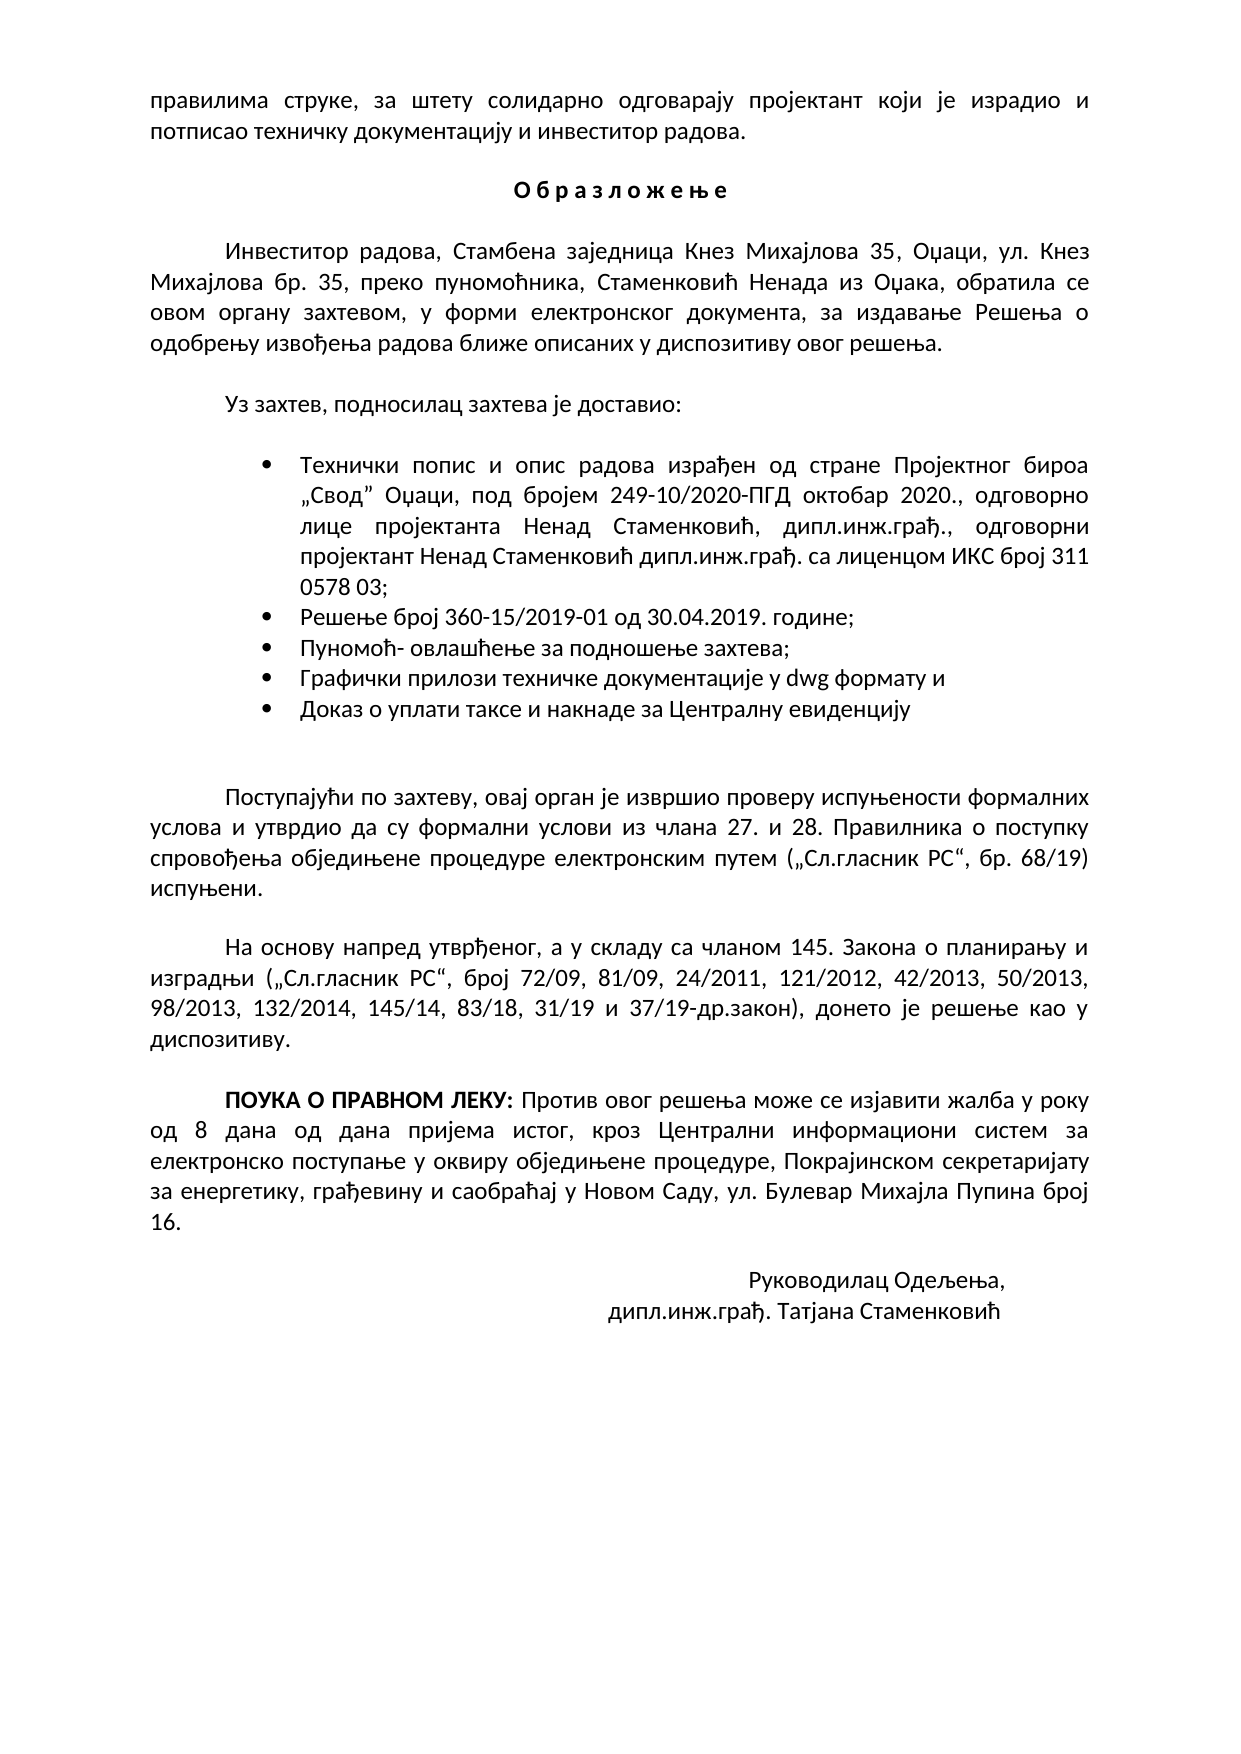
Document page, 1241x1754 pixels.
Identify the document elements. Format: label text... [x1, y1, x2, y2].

text ПОУКА О ПРАВНОМ ЛЕКУ: Против овог решења може се изјавити жалба у року од 8 дана од дана пријема истог, кроз Централни информациони систем за електронско поступање у оквиру обједињене процедуре, Покрајинском секретаријату за eнергетику, грађевину и саобраћај у Новом Саду, ул. Булевар Михајла Пупина број 16. [150, 1084, 1090, 1236]
text Уз захтев, подносилац захтева је доставио: [150, 388, 1090, 418]
text На основу напред утврђеног, а у складу са чланом 145. Закона о планирању и изградњи („Сл.гласник РС“, број 72/09, 81/09, 24/2011, 121/2012, 42/2013, 50/2013, 98/2013, 132/2014, 145/14, 83/18, 31/19 и 37/19-др.закон), донето је решење као у диспозитиву. [150, 931, 1090, 1053]
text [150, 84, 1090, 145]
list Доказ о уплати таксе и накнаде за Централну евиденцију [262, 693, 1090, 723]
text Руководилац Одељења, [150, 1264, 1090, 1295]
list Пуномоћ- овлашћење за подношење захтева; [262, 632, 1090, 662]
text дипл.инж.грађ. Татјана Стаменковић [150, 1295, 1090, 1325]
text Поступајући по захтеву, овај орган је извршио проверу испуњености формалних услова и утврдио да су формални услови из члана 27. и 28. Правилника о поступку спровођења обједињене процедуре електронским путем („Сл.гласник РС“, бр. 68/19) испуњени. [150, 781, 1090, 903]
text О б р а з л о ж е њ е [150, 174, 1090, 205]
list Решење број 360-15/2019-01 од 30.04.2019. године; [262, 601, 1090, 632]
text Инвеститор радова, Стамбена заједница Кнез Михајлова 35, Оџаци, ул. Кнез Михајлова бр. 35, преко пуномоћника, Стаменковић Ненада из Оџака, обратила се овом органу захтевом, у форми електронског документа, за издавање Решења о одобрењу извођења радова ближе описаних у диспозитиву овог решења. [150, 235, 1090, 357]
list Графички прилози техничке документације у dwg формату и [262, 662, 1090, 693]
